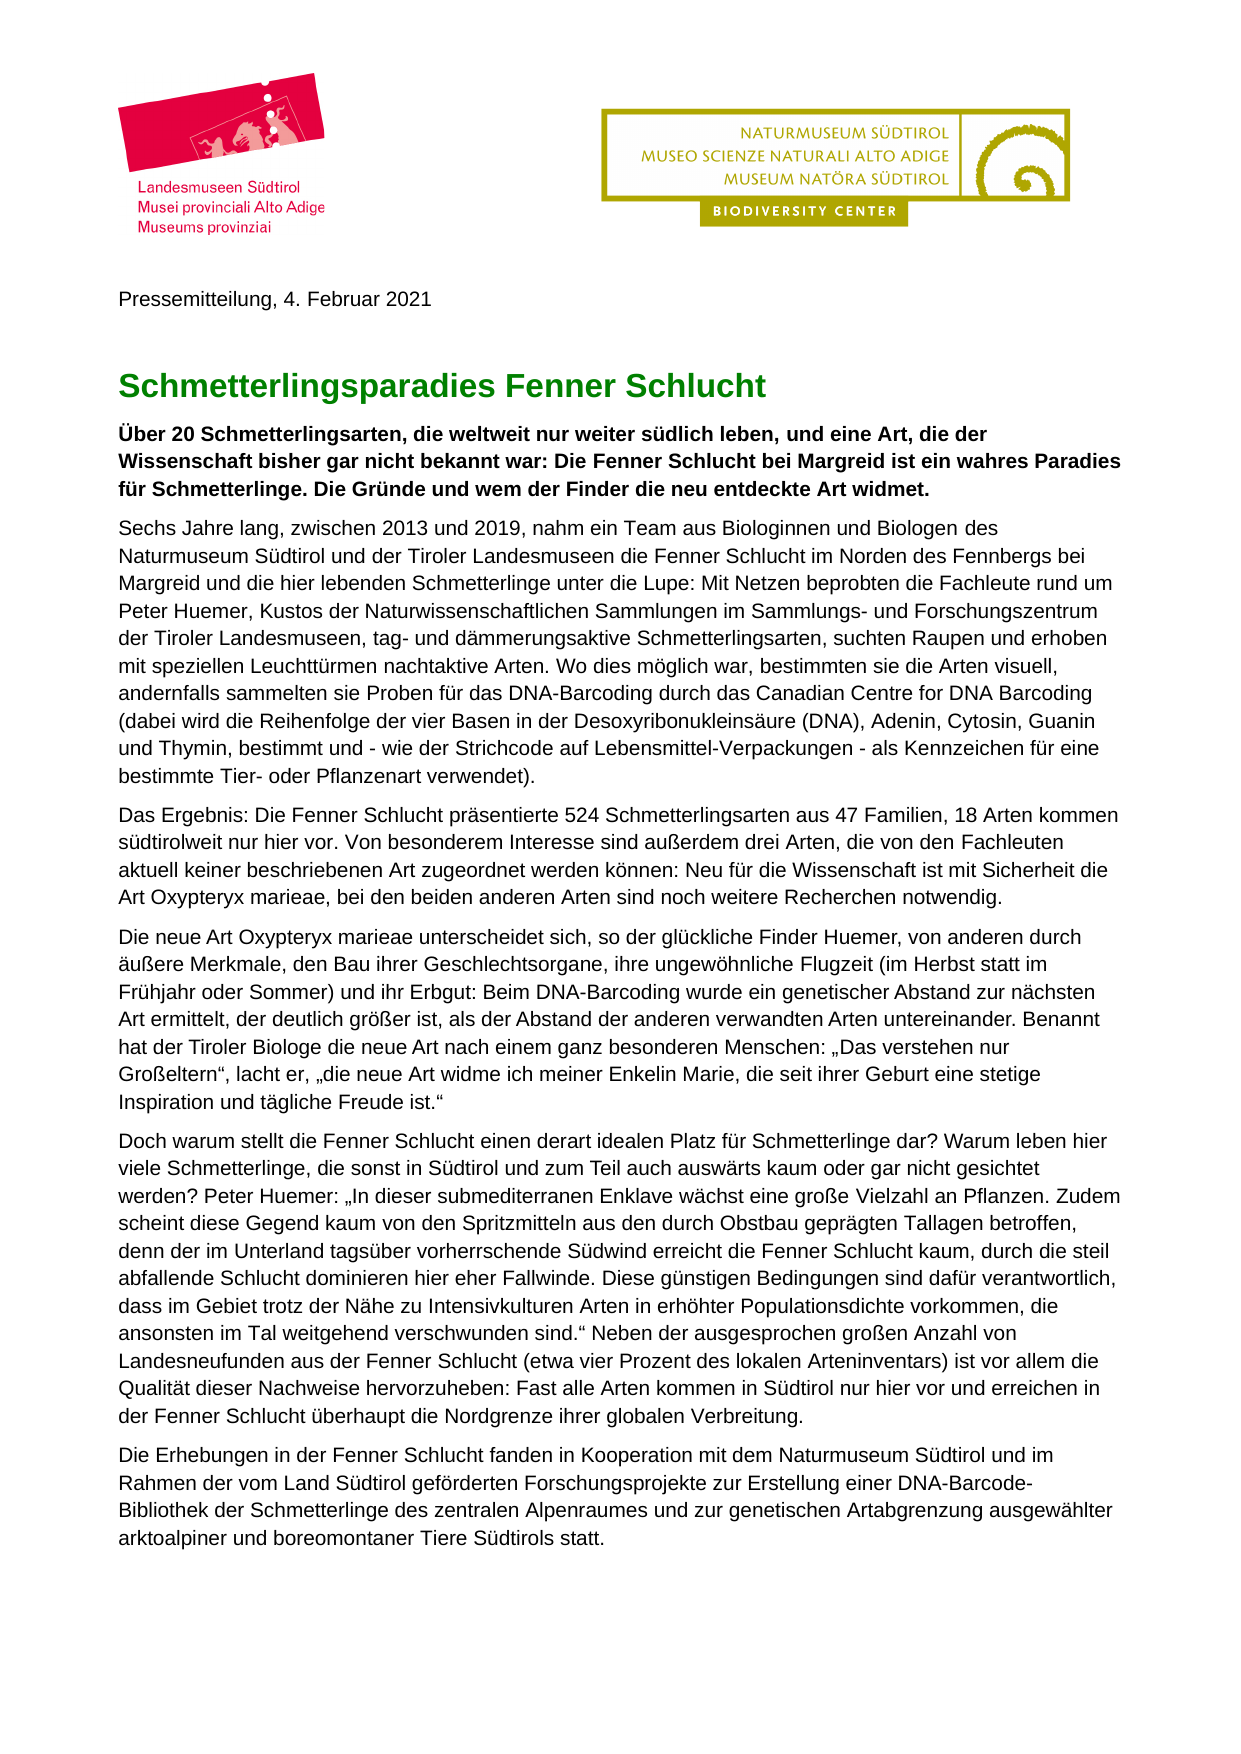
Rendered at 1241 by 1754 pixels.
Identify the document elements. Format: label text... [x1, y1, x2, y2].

text Doch warum stellt die Fenner Schlucht einen derart idealen Platz für Schmetterlinge dar? Warum leben hier viele Schmetterlinge, die sonst in Südtirol und zum Teil auch auswärts kaum oder gar nicht gesichtet werden? Peter Huemer: „In dieser submediterranen Enklave wächst eine große Vielzahl an Pflanzen. Zudem scheint diese Gegend kaum von den Spritzmitteln aus den durch Obstbau geprägten Tallagen betroffen, denn der im Unterland tagsüber vorherrschende Südwind erreicht die Fenner Schlucht kaum, durch die steil abfallende Schlucht dominieren hier eher Fallwinde. Diese günstigen Bedingungen sind dafür verantwortlich, dass im Gebiet trotz der Nähe zu Intensivkulturen Arten in erhöhter Populationsdichte vorkommen, die ansonsten im Tal weitgehend verschwunden sind.“ Neben der ausgesprochen großen Anzahl von Landesneufunden aus der Fenner Schlucht (etwa vier Prozent des lokalen Arteninventars) ist vor allem die Qualität dieser Nachweise hervorzuheben: Fast alle Arten kommen in Südtirol nur hier vor und erreichen in der Fenner Schlucht überhaupt die Nordgrenze ihrer globalen Verbreitung. [118, 1129, 1122, 1428]
text Schmetterlingsparadies Fenner Schlucht [118, 366, 1122, 404]
text Pressemitteilung, 4. Februar 2021 [118, 287, 1122, 311]
picture [118, 73, 325, 235]
text Über 20 Schmetterlingsarten, die weltweit nur weiter südlich leben, und eine Art, die der Wissenschaft bisher gar nicht bekannt war: Die Fenner Schlucht bei Margreid ist ein wahres Paradies für Schmetterlinge. Die Gründe und wem der Finder die neu entdeckte Art widmet. [118, 422, 1122, 501]
text Die Erhebungen in der Fenner Schlucht fanden in Kooperation mit dem Naturmuseum Südtirol und im Rahmen der vom Land Südtirol geförderten Forschungsprojekte zur Erstellung einer DNA-Barcode-Bibliothek der Schmetterlinge des zentralen Alpenraumes und zur genetischen Artabgrenzung ausgewählter arktoalpiner und boreomontaner Tiere Südtirols statt. [118, 1443, 1122, 1549]
text Die neue Art Oxypteryx marieae unterscheidet sich, so der glückliche Finder Huemer, von anderen durch äußere Merkmale, den Bau ihrer Geschlechtsorgane, ihre ungewöhnliche Flugzeit (im Herbst statt im Frühjahr oder Sommer) und ihr Erbgut: Beim DNA-Barcoding wurde ein genetischer Abstand zur nächsten Art ermittelt, der deutlich größer ist, als der Abstand der anderen verwandten Arten untereinander. Benannt hat der Tiroler Biologe die neue Art nach einem ganz besonderen Menschen: „Das verstehen nur Großeltern“, lacht er, „die neue Art widme ich meiner Enkelin Marie, die seit ihrer Geburt eine stetige Inspiration und tägliche Freude ist.“ [118, 924, 1122, 1113]
text Das Ergebnis: Die Fenner Schlucht präsentierte 524 Schmetterlingsarten aus 47 Familien, 18 Arten kommen südtirolweit nur hier vor. Von besonderem Interesse sind außerdem drei Arten, die von den Fachleuten aktuell keiner beschriebenen Art zugeordnet werden können: Neu für die Wissenschaft ist mit Sicherheit die Art Oxypteryx marieae, bei den beiden anderen Arten sind noch weitere Recherchen notwendig. [118, 803, 1122, 909]
picture [593, 100, 1082, 235]
text Sechs Jahre lang, zwischen 2013 und 2019, nahm ein Team aus Biologinnen und Biologen des Naturmuseum Südtirol und der Tiroler Landesmuseen die Fenner Schlucht im Norden des Fennbergs bei Margreid und die hier lebenden Schmetterlinge unter die Lupe: Mit Netzen beprobten die Fachleute rund um Peter Huemer, Kustos der Naturwissenschaftlichen Sammlungen im Sammlungs- und Forschungszentrum der Tiroler Landesmuseen, tag- und dämmerungsaktive Schmetterlingsarten, suchten Raupen und erhoben mit speziellen Leuchttürmen nachtaktive Arten. Wo dies möglich war, bestimmten sie die Arten visuell, andernfalls sammelten sie Proben für das DNA-Barcoding durch das Canadian Centre for DNA Barcoding (dabei wird die Reihenfolge der vier Basen in der Desoxyribonukleinsäure (DNA), Adenin, Cytosin, Guanin und Thymin, bestimmt und - wie der Strichcode auf Lebensmittel-Verpackungen - als Kennzeichen für eine bestimmte Tier- oder Pflanzenart verwendet). [118, 516, 1122, 787]
